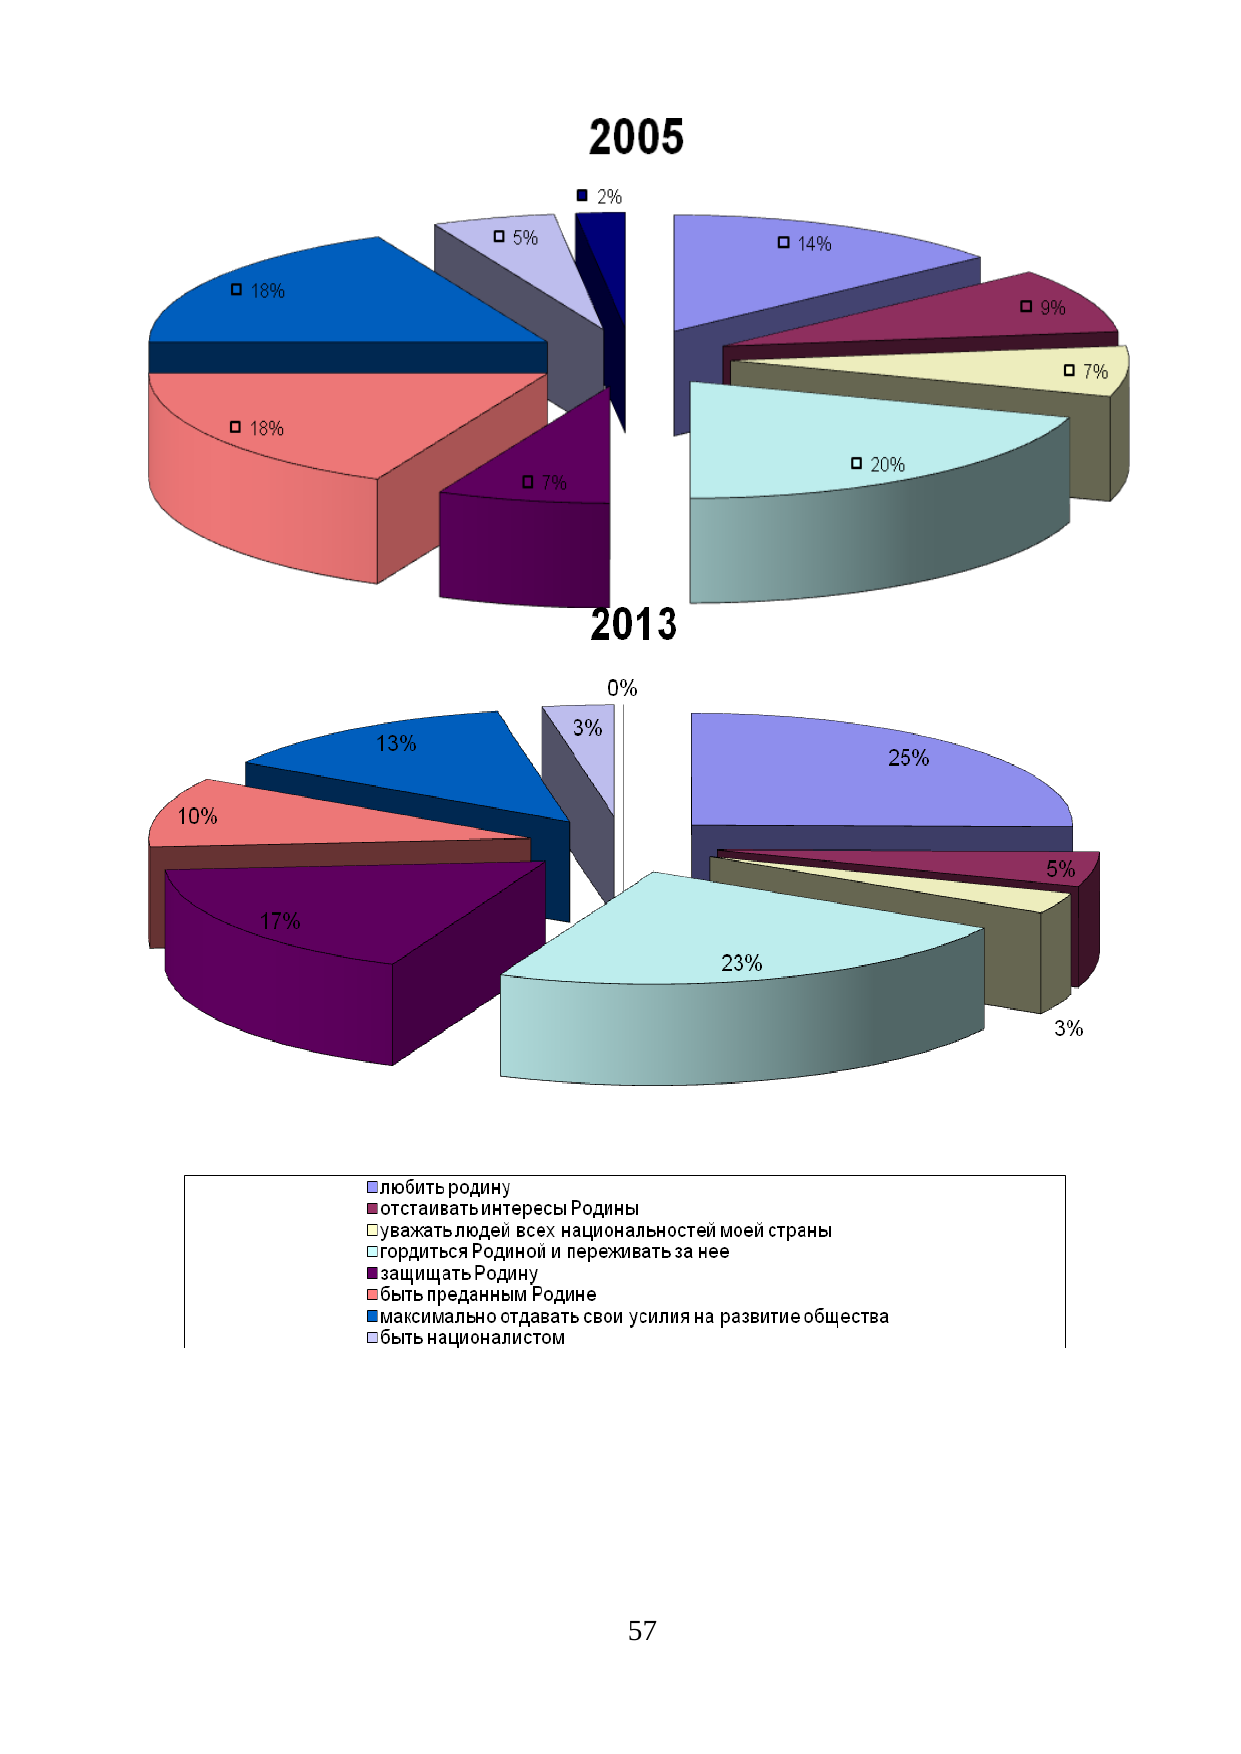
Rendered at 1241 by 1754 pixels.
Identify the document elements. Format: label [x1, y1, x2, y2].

picture [147, 118, 1131, 1348]
